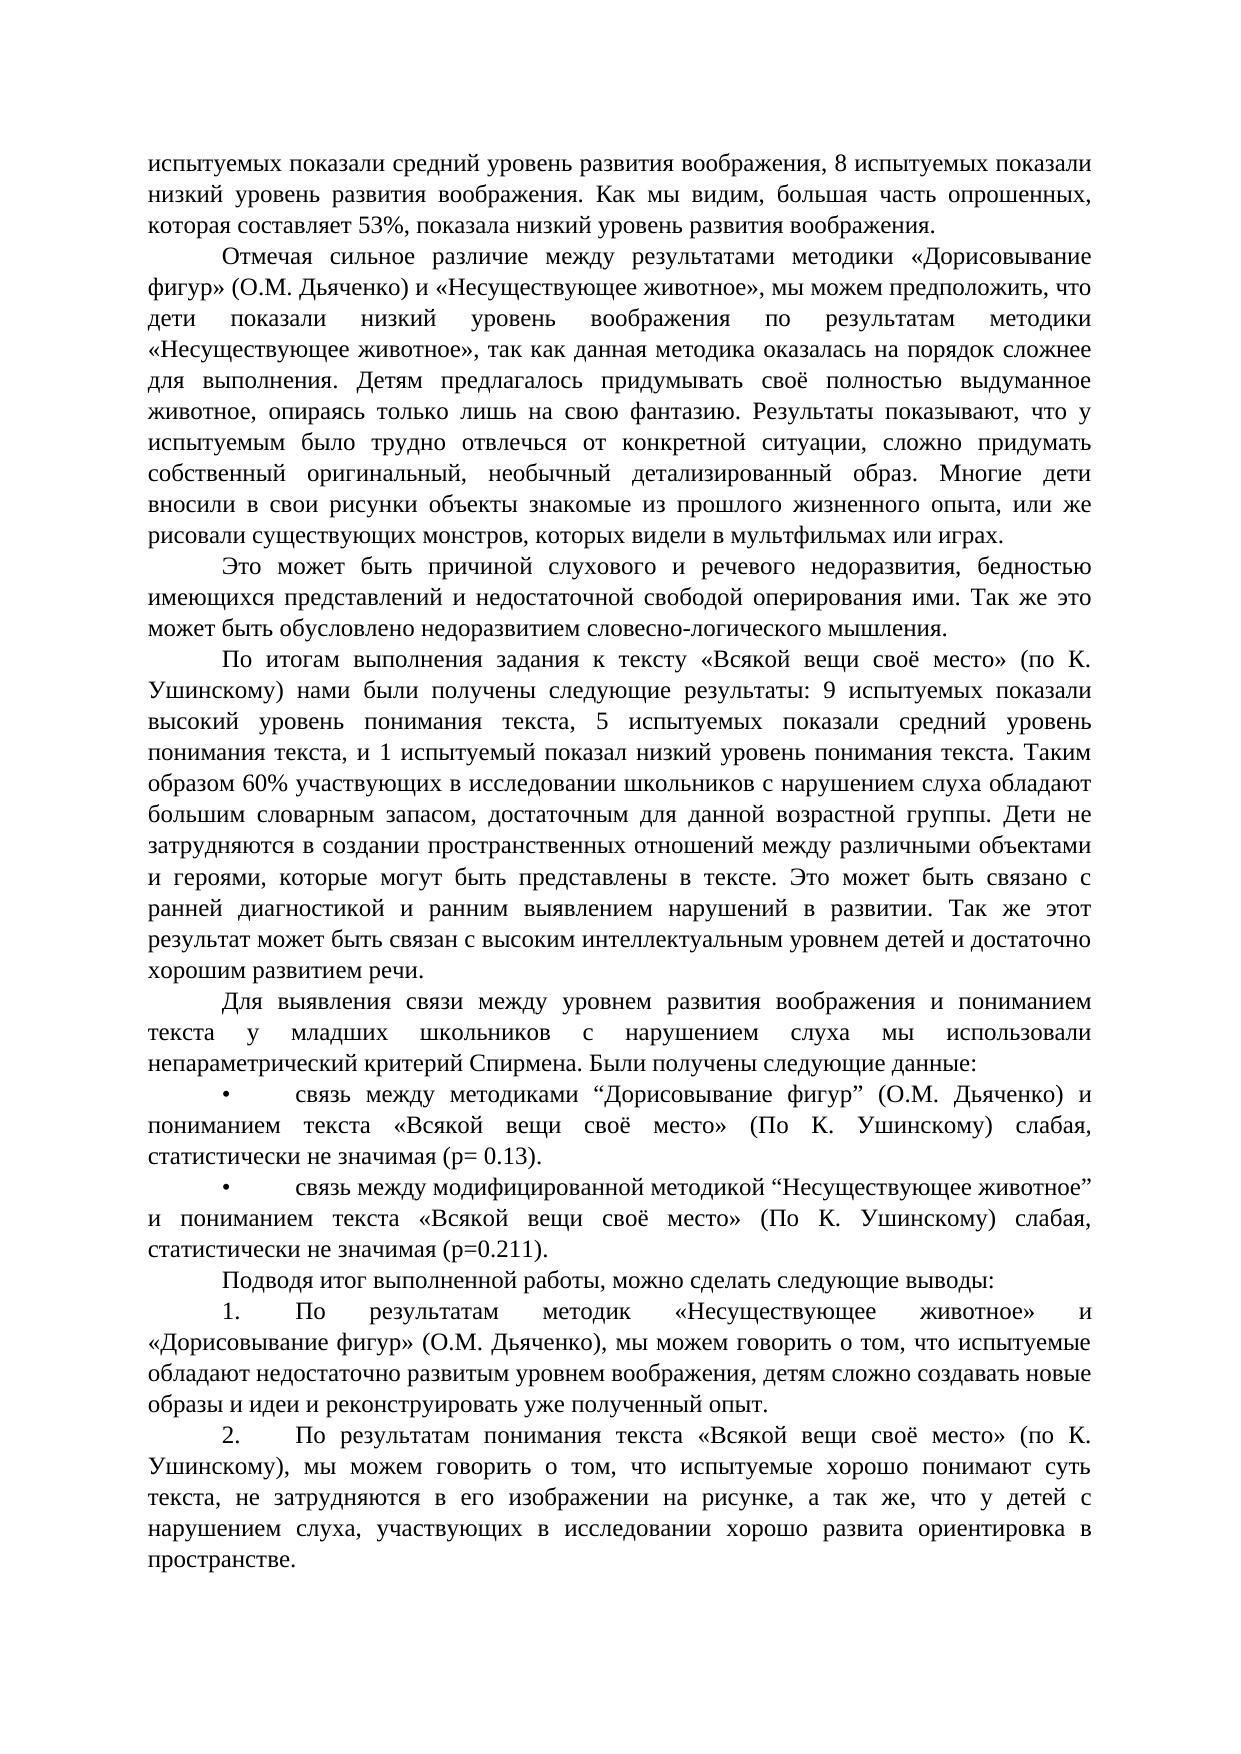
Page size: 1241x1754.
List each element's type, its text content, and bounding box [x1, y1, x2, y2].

text Для выявления связи между уровнем развития воображения и пониманием текста у младших школьников с нарушением слуха мы использовали непараметрический критерий Спирмена. Были получены следующие данные: [148, 986, 1092, 1077]
text • связь между модифицированной методикой “Несуществующее животное” и пониманием текста «Всякой вещи своё место» (По К. Ушинскому) слабая, статистически не значимая (р=0.211). [148, 1172, 1092, 1263]
text Подводя итог выполненной работы, можно сделать следующие выводы: [148, 1265, 1092, 1294]
text 1. По результатам методик «Несуществующее животное» и «Дорисовывание фигур» (О.М. Дьяченко), мы можем говорить о том, что испытуемые обладают недостаточно развитым уровнем воображения, детям сложно создавать новые образы и идеи и реконструировать уже полученный опыт. [148, 1296, 1092, 1418]
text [148, 148, 1092, 238]
text Это может быть причиной слухового и речевого недоразвития, бедностью имеющихся представлений и недостаточной свободой оперирования ими. Так же это может быть обусловлено недоразвитием словесно-логического мышления. [148, 551, 1092, 642]
text По итогам выполнения задания к тексту «Всякой вещи своё место» (по К. Ушинскому) нами были получены следующие результаты: 9 испытуемых показали высокий уровень понимания текста, 5 испытуемых показали средний уровень понимания текста, и 1 испытуемый показал низкий уровень понимания текста. Таким образом 60% участвующих в исследовании школьников с нарушением слуха обладают большим словарным запасом, достаточным для данной возрастной группы. Дети не затрудняются в создании пространственных отношений между различными объектами и героями, которые могут быть представлены в тексте. Это может быть связано с ранней диагностикой и ранним выявлением нарушений в развитии. Так же этот результат может быть связан с высоким интеллектуальным уровнем детей и достаточно хорошим развитием речи. [148, 644, 1092, 983]
text Отмечая сильное различие между результатами методики «Дорисовывание фигур» (О.М. Дьяченко) и «Несуществующее животное», мы можем предположить, что дети показали низкий уровень воображения по результатам методики «Несуществующее животное», так как данная методика оказалась на порядок сложнее для выполнения. Детям предлагалось придумывать своё полностью выдуманное животное, опираясь только лишь на свою фантазию. Результаты показывают, что у испытуемым было трудно отвлечься от конкретной ситуации, сложно придумать собственный оригинальный, необычный детализированный образ. Многие дети вносили в свои рисунки объекты знакомые из прошлого жизненного опыта, или же рисовали существующих монстров, которых видели в мультфильмах или играх. [148, 241, 1092, 549]
text • связь между методиками “Дорисовывание фигур” (О.М. Дьяченко) и пониманием текста «Всякой вещи своё место» (По К. Ушинскому) слабая, статистически не значимая (р= 0.13). [148, 1079, 1092, 1170]
text 2. По результатам понимания текста «Всякой вещи своё место» (по К. Ушинскому), мы можем говорить о том, что испытуемые хорошо понимают суть текста, не затрудняются в его изображении на рисунке, а так же, что у детей с нарушением слуха, участвующих в исследовании хорошо развита ориентировка в пространстве. [148, 1420, 1092, 1573]
